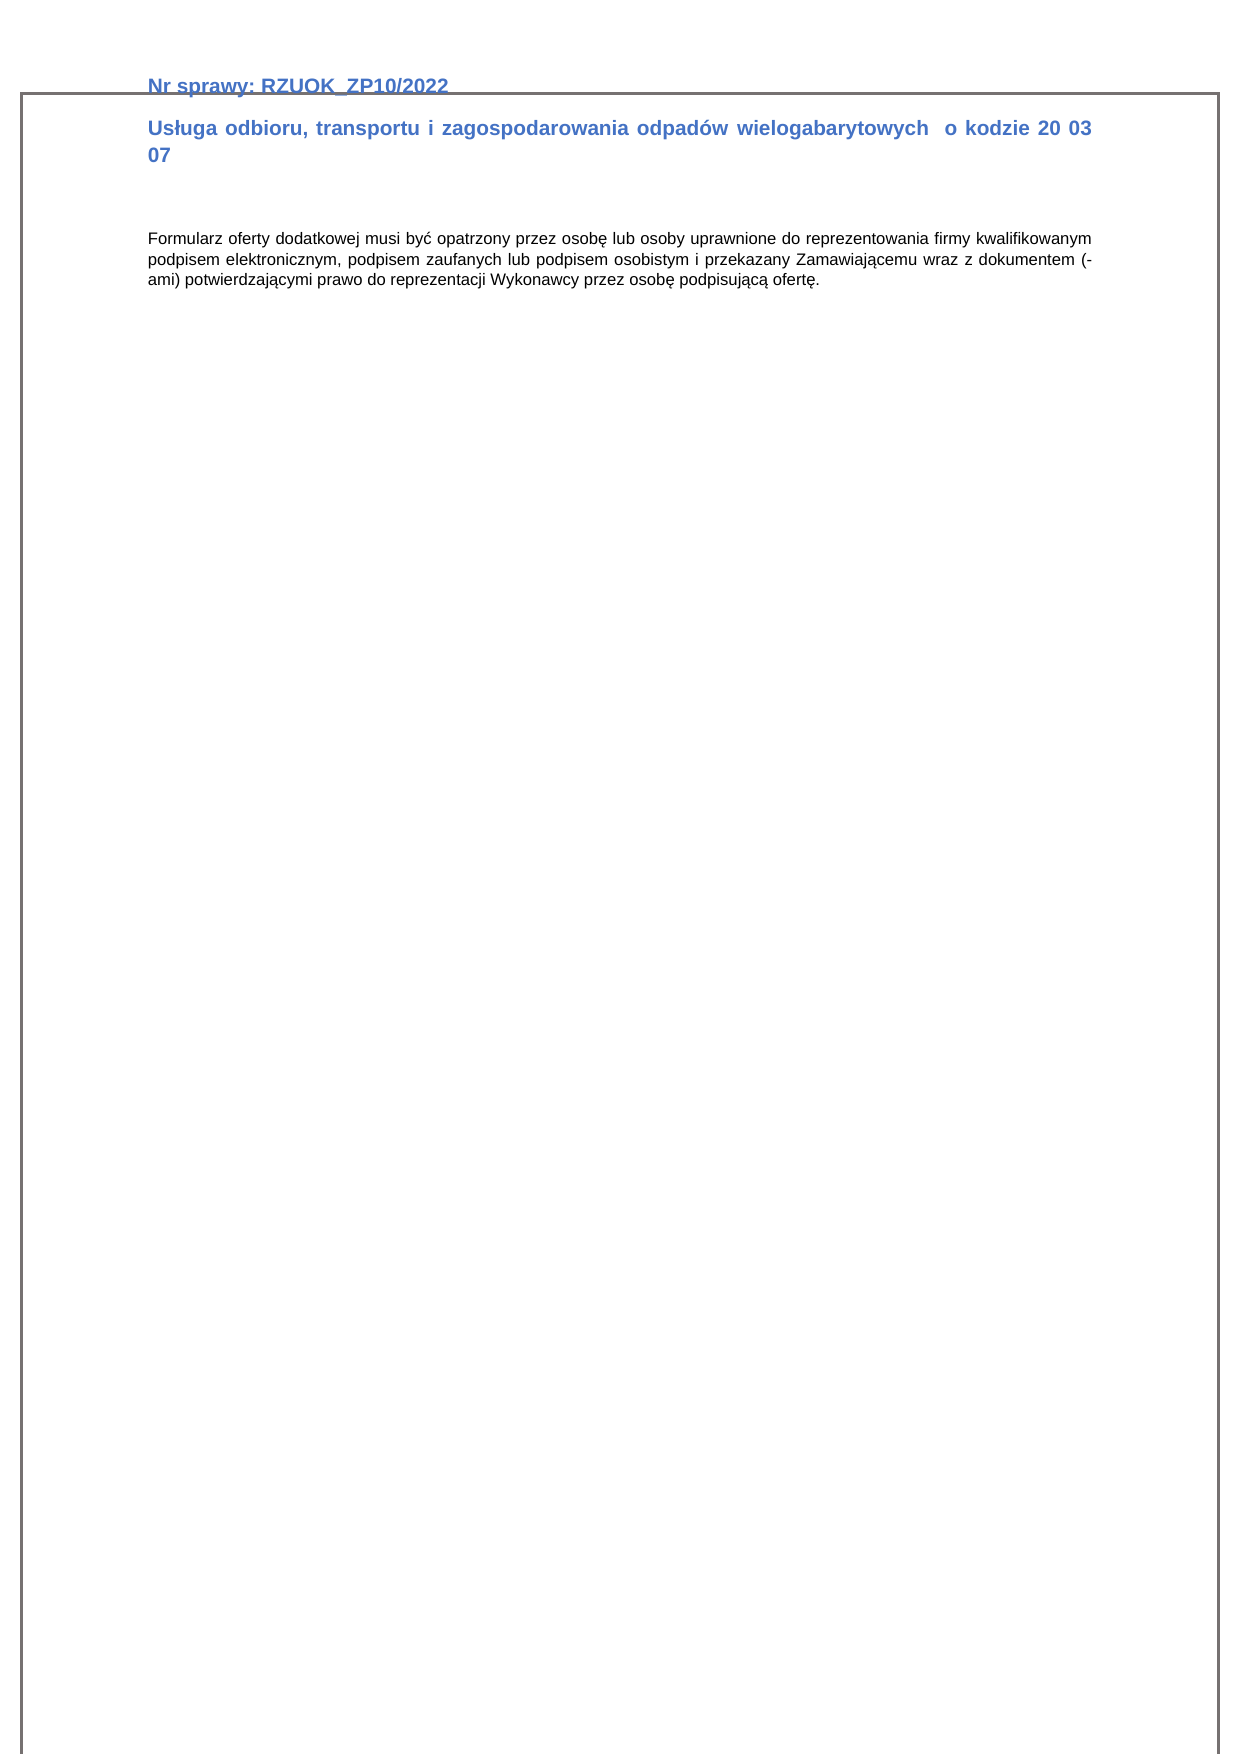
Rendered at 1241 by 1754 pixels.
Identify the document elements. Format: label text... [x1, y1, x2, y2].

text Formularz oferty dodatkowej musi być opatrzony przez osobę lub osoby uprawnione do reprezentowania firmy kwalifikowanym podpisem elektronicznym, podpisem zaufanych lub podpisem osobistym i przekazany Zamawiającemu wraz z dokumentem (-ami) potwierdzającymi prawo do reprezentacji Wykonawcy przez osobę podpisującą ofertę. [148, 229, 1093, 289]
